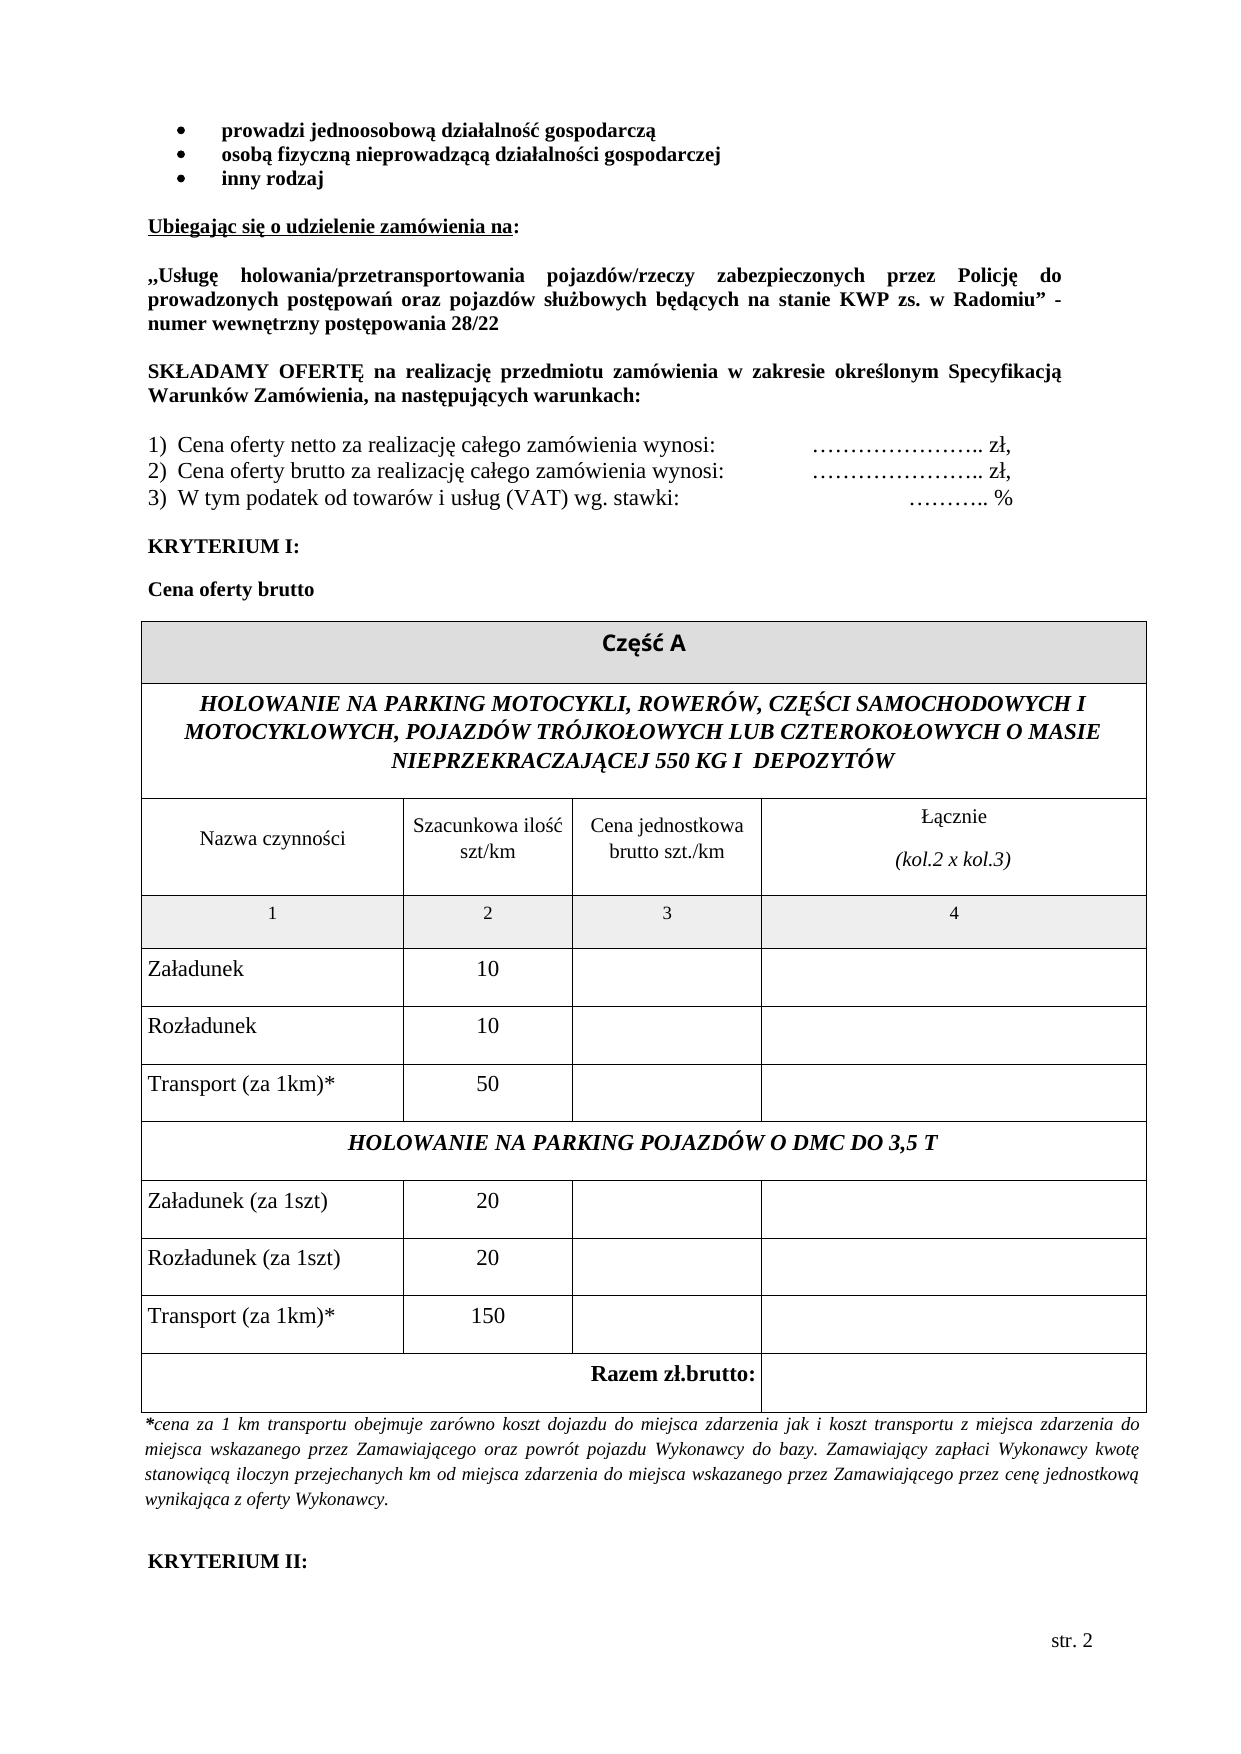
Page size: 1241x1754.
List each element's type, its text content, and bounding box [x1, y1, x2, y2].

table_cell 10 [404, 949, 572, 1006]
table_cell 2 [404, 896, 572, 948]
table_cell [762, 1354, 1146, 1412]
text KRYTERIUM I: [148, 534, 1092, 558]
table_cell [573, 949, 761, 1006]
table_cell Załadunek (za 1szt) [142, 1181, 403, 1238]
table_cell *cena za 1 km transportu obejmuje zarówno koszt dojazdu do miejsca zdarzenia jak i koszt transportu z miejsca zdarzenia do miejsca wskazanego przez Zamawiającego oraz powrót pojazdu Wykonawcy do bazy. Zamawiający zapłaci Wykonawcy kwotę stanowiącą iloczyn przejechanych km od miejsca zdarzenia do miejsca wskazanego przez Zamawiającego przez cenę jednostkową wynikająca z oferty Wykonawcy. [141, 1413, 1146, 1529]
table_cell 10 [404, 1007, 572, 1063]
table_cell 20 [404, 1181, 572, 1238]
table_cell Cena jednostkowa brutto szt./km [573, 799, 761, 895]
text KRYTERIUM II: [148, 1549, 1092, 1573]
list Cena oferty netto za realizację całego zamówienia wynosi: ………………….. zł, [148, 431, 1092, 457]
table_cell 150 [404, 1296, 572, 1353]
table_cell 50 [404, 1065, 572, 1121]
table_cell [573, 1181, 761, 1238]
table_cell HOLOWANIE NA PARKING POJAZDÓW O DMC DO 3,5 T [142, 1122, 1146, 1180]
table_cell Rozładunek [142, 1007, 403, 1063]
table_cell Razem zł.brutto: [142, 1354, 761, 1412]
table_cell Załadunek [142, 949, 403, 1006]
table_header Część A [142, 622, 1146, 683]
table_cell [573, 1065, 761, 1121]
text SKŁADAMY OFERTĘ na realizację przedmiotu zamówienia w zakresie określonym Specyfikacją Warunków Zamówienia, na następujących warunkach: [148, 359, 1063, 407]
table_cell Rozładunek (za 1szt) [142, 1239, 403, 1295]
table_cell [762, 1065, 1146, 1121]
list prowadzi jednoosobową działalność gospodarczą [177, 118, 1063, 142]
table_cell HOLOWANIE NA PARKING MOTOCYKLI, ROWERÓW, CZĘŚCI SAMOCHODOWYCH I MOTOCYKLOWYCH, POJAZDÓW TRÓJKOŁOWYCH LUB CZTEROKOŁOWYCH O MASIE NIEPRZEKRACZAJĄCEJ 550 KG I DEPOZYTÓW [142, 684, 1146, 797]
text Ubiegając się o udzielenie zamówienia na: [148, 214, 1063, 238]
table_cell 3 [573, 896, 761, 948]
list osobą fizyczną nieprowadzącą działalności gospodarczej [177, 142, 1063, 166]
table_cell 20 [404, 1239, 572, 1295]
text Cena oferty brutto [148, 577, 1092, 601]
list W tym podatek od towarów i usług (VAT) wg. stawki: ……….. % [148, 484, 1092, 510]
table_cell Transport (za 1km)* [142, 1296, 403, 1353]
table_cell [573, 1007, 761, 1063]
text ,,Usługę holowania/przetransportowania pojazdów/rzeczy zabezpieczonych przez Policję do prowadzonych postępowań oraz pojazdów służbowych będących na stanie KWP zs. w Radomiu” - numer wewnętrzny postępowania 28/22 [148, 262, 1063, 335]
table_cell Szacunkowa ilość szt/km [404, 799, 572, 895]
table_cell Łącznie (kol.2 x kol.3) [762, 799, 1146, 895]
table_cell [573, 1296, 761, 1353]
table_cell [762, 1296, 1146, 1353]
list inny rodzaj [177, 166, 1063, 190]
table_cell [762, 1239, 1146, 1295]
table_cell [573, 1239, 761, 1295]
table_cell [762, 949, 1146, 1006]
table_cell [762, 1007, 1146, 1063]
table_cell [762, 1181, 1146, 1238]
list Cena oferty brutto za realizację całego zamówienia wynosi: ………………….. zł, [148, 457, 1092, 484]
table_cell Transport (za 1km)* [142, 1065, 403, 1121]
table_cell Nazwa czynności [142, 799, 403, 895]
table_cell 1 [142, 896, 403, 948]
table_cell 4 [762, 896, 1146, 948]
